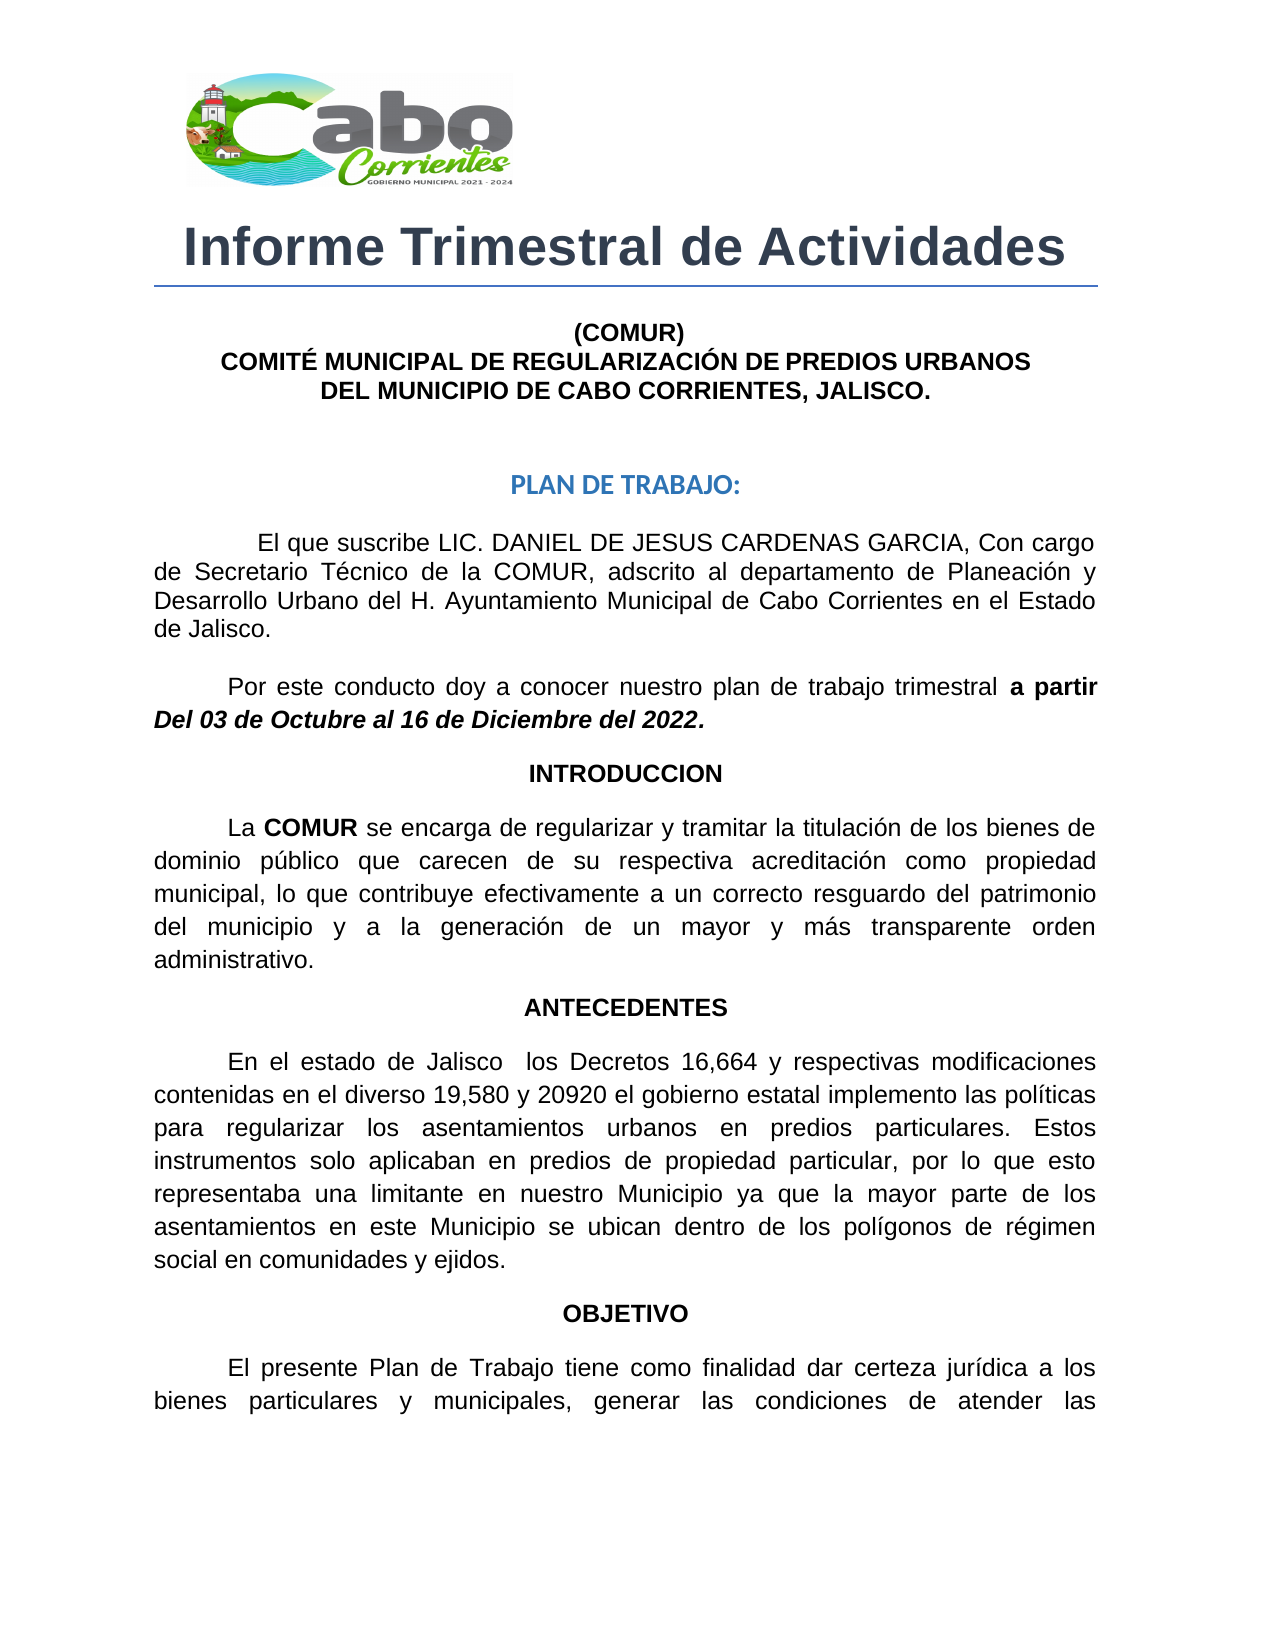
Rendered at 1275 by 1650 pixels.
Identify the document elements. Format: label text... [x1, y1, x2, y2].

title Informe Trimestral de Actividades [153, 214, 1098, 287]
text INTRODUCCION [153, 759, 1098, 787]
text OBJETIVO [153, 1299, 1098, 1328]
text La COMUR se encarga de regularizar y tramitar la titulación de los bienes de dominio público que carecen de su respectiva acreditación como propiedad municipal, lo que contribuye efectivamente a un correcto resguardo del patrimonio del municipio y a la generación de un mayor y más transparente orden administrativo. [153, 813, 1098, 973]
text DEL MUNICIPIO DE CABO CORRIENTES, JALISCO. [153, 376, 1098, 404]
text Por este conducto doy a conocer nuestro plan de trabajo trimestral a partir Del 03 de Octubre al 16 de Diciembre del 2022. [153, 672, 1098, 734]
text (COMUR) [153, 318, 1098, 347]
picture [186, 73, 513, 187]
text En el estado de Jalisco los Decretos 16,664 y respectivas modificaciones contenidas en el diverso 19,580 y 20920 el gobierno estatal implemento las políticas para regularizar los asentamientos urbanos en predios particulares. Estos instrumentos solo aplicaban en predios de propiedad particular, por lo que esto representaba una limitante en nuestro Municipio ya que la mayor parte de los asentamientos en este Municipio se ubican dentro de los polígonos de régimen social en comunidades y ejidos. [153, 1047, 1098, 1274]
text PLAN DE TRABAJO: [153, 466, 1098, 502]
text El que suscribe LIC. DANIEL DE JESUS CARDENAS GARCIA, Con cargo de Secretario Técnico de la COMUR, adscrito al departamento de Planeación y Desarrollo Urbano del H. Ayuntamiento Municipal de Cabo Corrientes en el Estado de Jalisco. [153, 528, 1098, 643]
text ANTECEDENTES [153, 993, 1098, 1022]
text COMITÉ MUNICIPAL DE REGULARIZACIÓN DE PREDIOS URBANOS [153, 347, 1098, 376]
